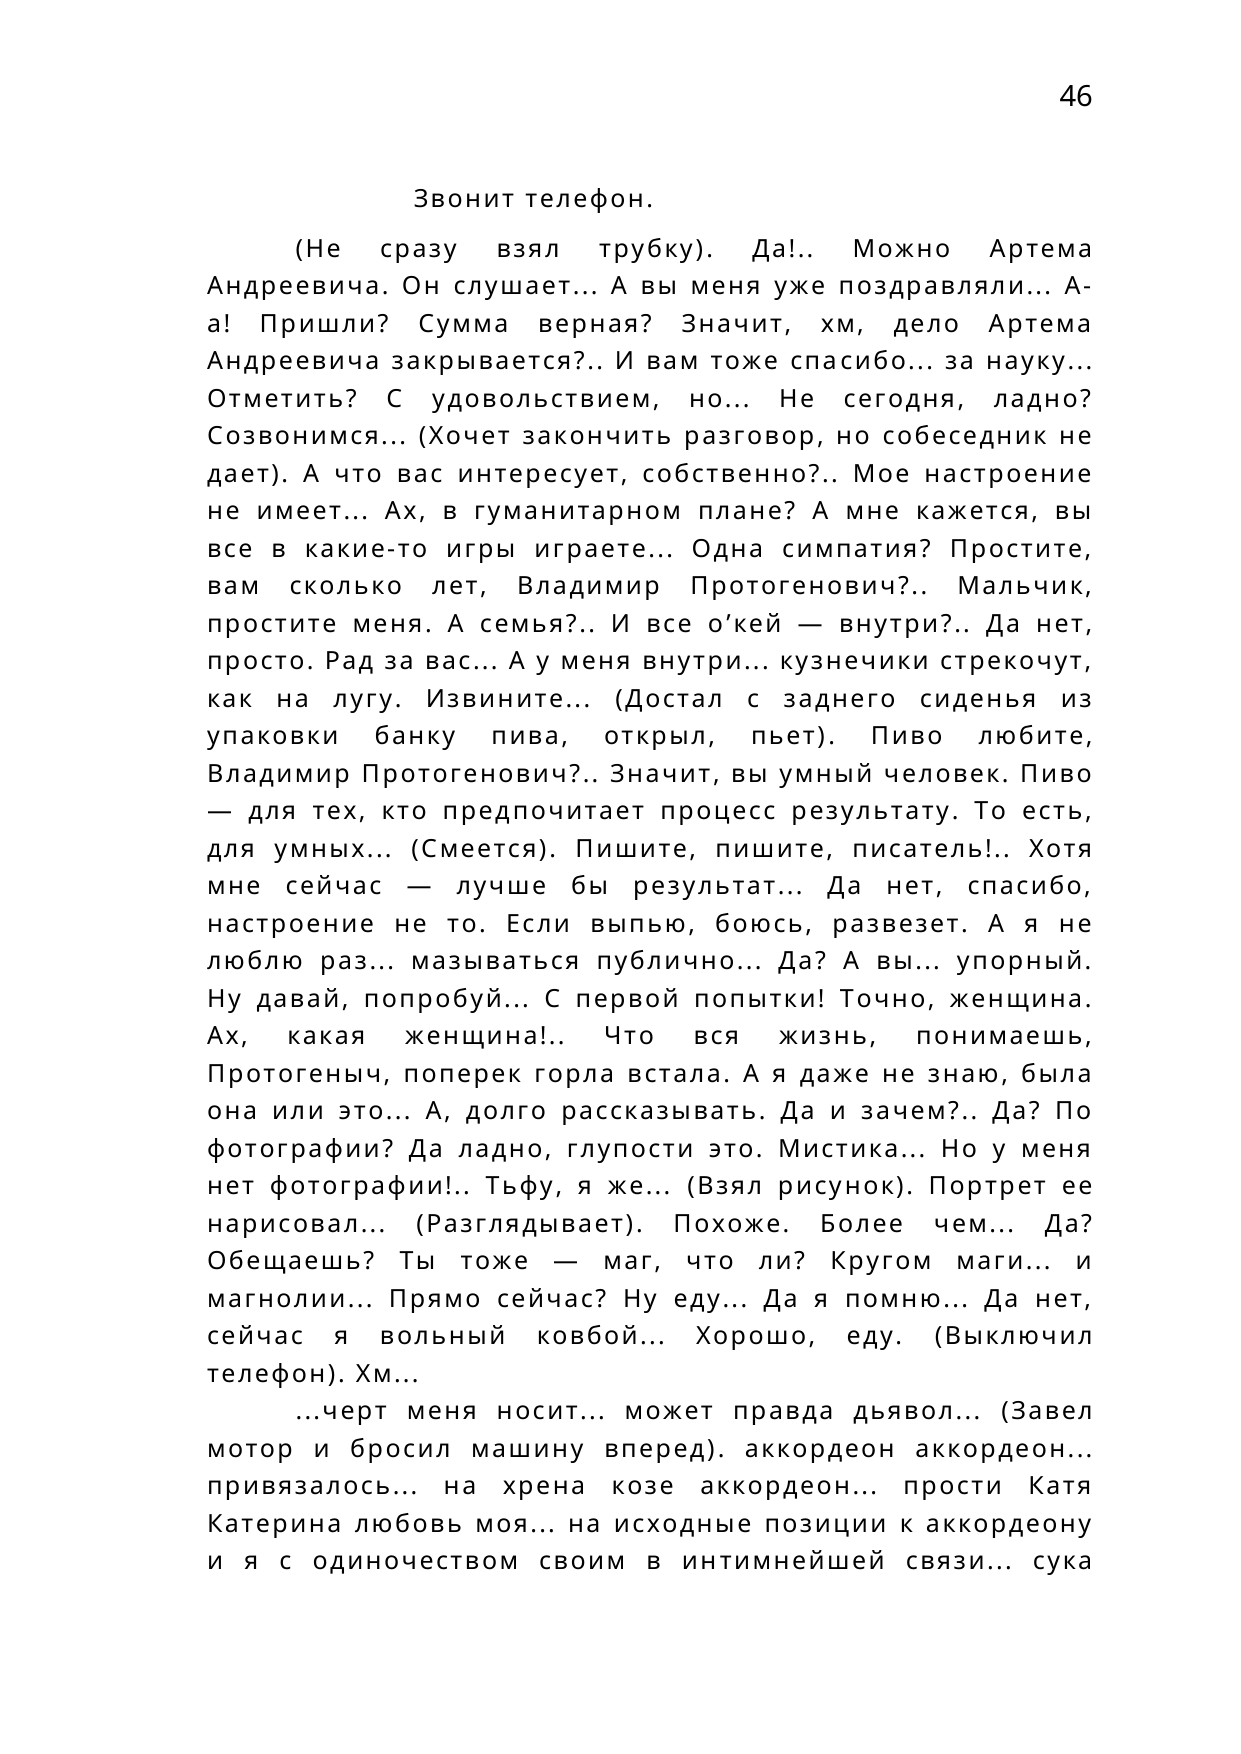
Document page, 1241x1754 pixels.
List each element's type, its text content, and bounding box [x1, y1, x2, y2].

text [207, 1390, 1092, 1577]
text Звонит телефон. [413, 177, 1092, 215]
text (Не сразу взял трубку). Да!.. Можно Артема Андреевича. Он слушает... А вы меня уже поздравляли... А-а! Пришли? Сумма верная? Значит, хм, дело Артема Андреевича закрывается?.. И вам тоже спасибо... за науку... Отметить? С удовольствием, но... Не сегодня, ладно? Созвонимся... (Хочет закончить разговор, но собеседник не дает). А что вас интересует, собственно?.. Мое настроение не имеет... Ах, в гуманитарном плане? А мне кажется, вы все в какие-то игры играете... Одна симпатия? Простите, вам сколько лет, Владимир Протогенович?.. Мальчик, простите меня. А семья?.. И все о’кей — внутри?.. Да нет, просто. Рад за вас... А у меня внутри... кузнечики стрекочут, как на лугу. Извините... (Достал с заднего сиденья из упаковки банку пива, открыл, пьет). Пиво любите, Владимир Протогенович?.. Значит, вы умный человек. Пиво — для тех, кто предпочитает процесс результату. То есть, для умных... (Смеется). Пишите, пишите, писатель!.. Хотя мне сейчас — лучше бы результат... Да нет, спасибо, настроение не то. Если выпью, боюсь, развезет. А я не люблю раз... мазываться публично... Да? А вы... упорный. Ну давай, попробуй... С первой попытки! Точно, женщина. Ах, какая женщина!.. Что вся жизнь, понимаешь, Протогеныч, поперек горла встала. А я даже не знаю, была она или это... А, долго рассказывать. Да и зачем?.. Да? По фотографии? Да ладно, глупости это. Мистика... Но у меня нет фотографии!.. Тьфу, я же... (Взял рисунок). Портрет ее нарисовал... (Разглядывает). Похоже. Более чем... Да? Обещаешь? Ты тоже — маг, что ли? Кругом маги... и магнолии... Прямо сейчас? Ну еду... Да я помню... Да нет, сейчас я вольный ковбой... Хорошо, еду. (Выключил телефон). Хм... [207, 227, 1092, 1390]
